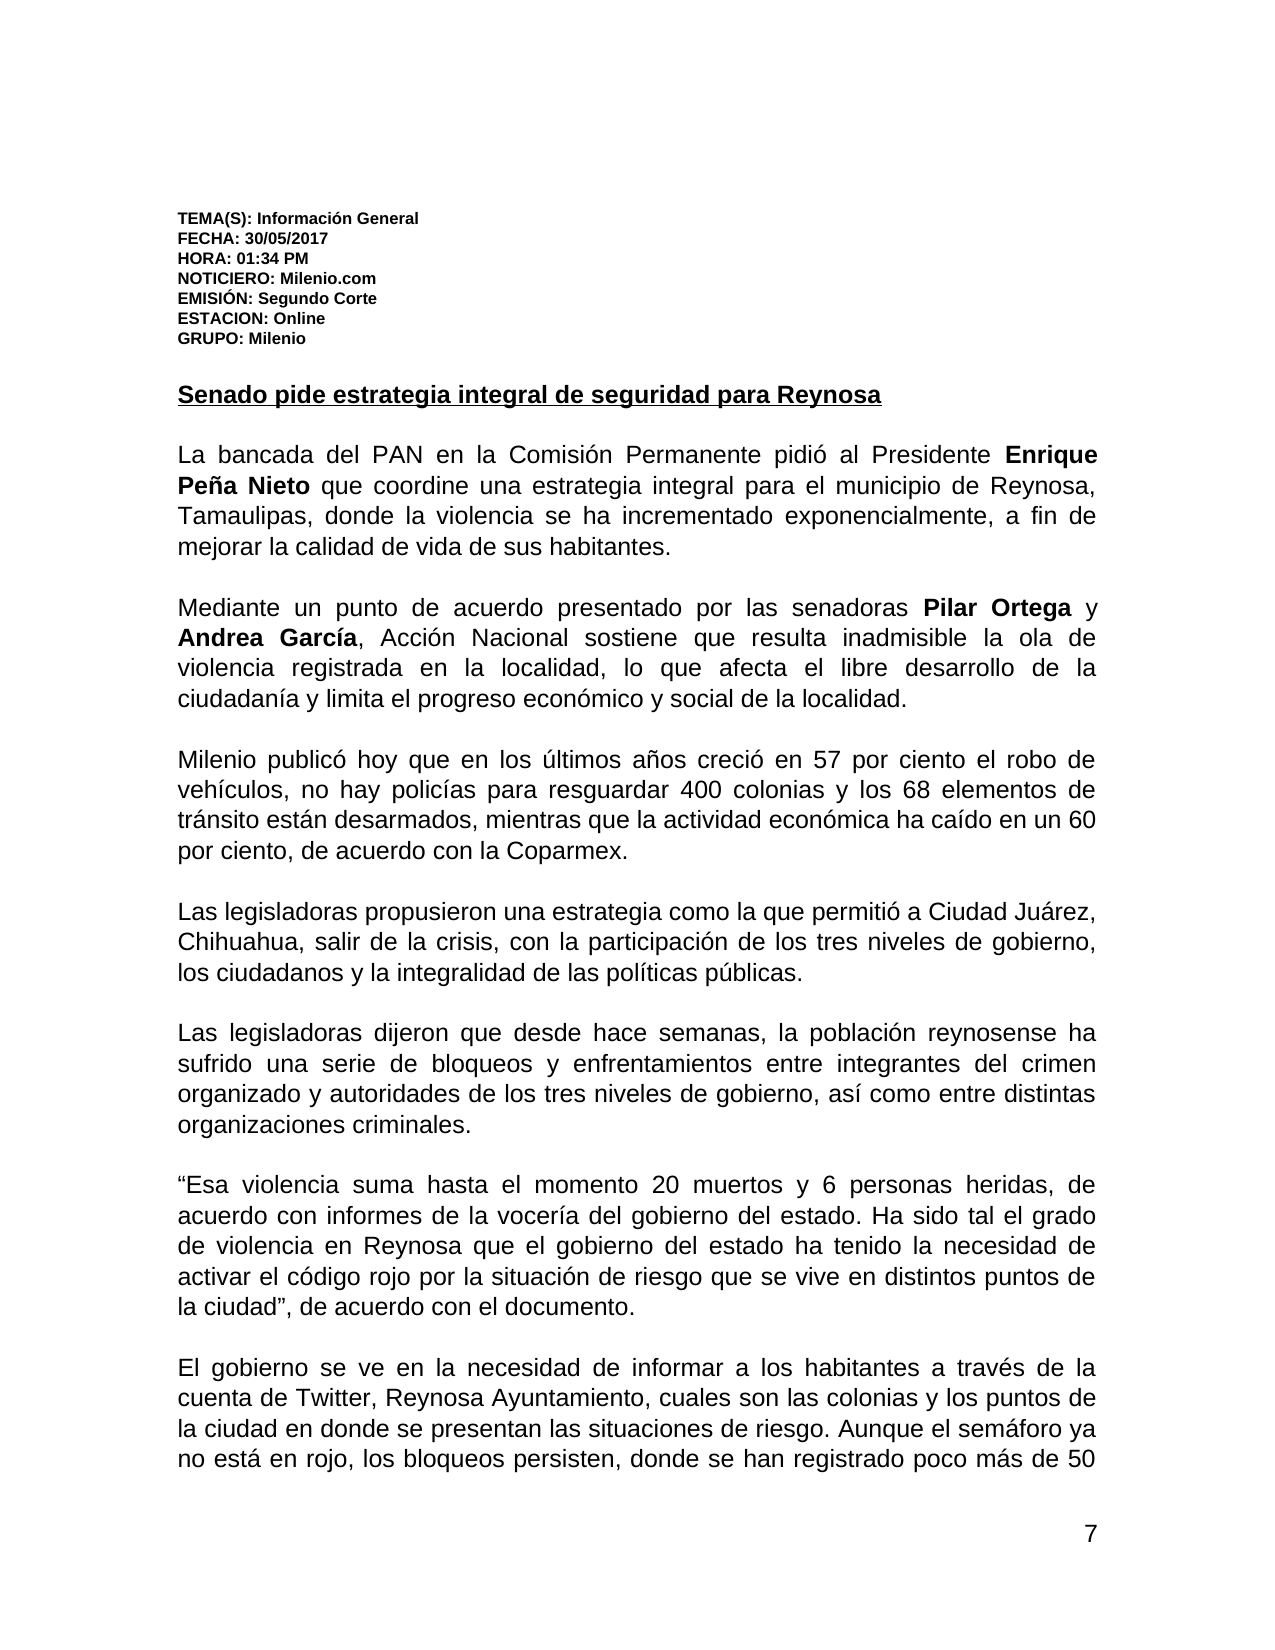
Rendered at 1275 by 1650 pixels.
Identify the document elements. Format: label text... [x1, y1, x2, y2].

text Mediante un punto de acuerdo presentado por las senadoras Pilar Ortega y Andrea García, Acción Nacional sostiene que resulta inadmisible la ola de violencia registrada en la localidad, lo que afecta el libre desarrollo de la ciudadanía y limita el progreso económico y social de la localidad. [177, 592, 1098, 712]
text ESTACION: Online [177, 309, 1098, 328]
text NOTICIERO: Milenio.com [177, 269, 1098, 288]
text FECHA: 30/05/2017 [177, 228, 1098, 248]
text EMISIÓN: Segundo Corte [177, 289, 1098, 308]
text Milenio publicó hoy que en los últimos años creció en 57 por ciento el robo de vehículos, no hay policías para resguardar 400 colonias y los 68 elementos de tránsito están desarmados, mientras que la actividad económica ha caído en un 60 por ciento, de acuerdo con la Coparmex. [177, 744, 1098, 864]
text GRUPO: Milenio [177, 329, 1098, 348]
text La bancada del PAN en la Comisión Permanente pidió al Presidente Enrique Peña Nieto que coordine una estrategia integral para el municipio de Reynosa, Tamaulipas, donde la violencia se ha incrementado exponencialmente, a fin de mejorar la calidad de vida de sus habitantes. [177, 440, 1098, 560]
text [177, 1353, 1098, 1473]
text HORA: 01:34 PM [177, 249, 1098, 268]
text TEMA(S): Información General [177, 208, 1098, 228]
text Las legisladoras propusieron una estrategia como la que permitió a Ciudad Juárez, Chihuahua, salir de la crisis, con la participación de los tres niveles de gobierno, los ciudadanos y la integralidad de las políticas públicas. [177, 897, 1098, 986]
text Senado pide estrategia integral de seguridad para Reynosa [177, 379, 1098, 408]
text Las legisladoras dijeron que desde hace semanas, la población reynosense ha sufrido una serie de bloqueos y enfrentamientos entre integrantes del crimen organizado y autoridades de los tres niveles de gobierno, así como entre distintas organizaciones criminales. [177, 1018, 1098, 1138]
text “Esa violencia suma hasta el momento 20 muertos y 6 personas heridas, de acuerdo con informes de la vocería del gobierno del estado. Ha sido tal el grado de violencia en Reynosa que el gobierno del estado ha tenido la necesidad de activar el código rojo por la situación de riesgo que se vive en distintos puntos de la ciudad”, de acuerdo con el documento. [177, 1170, 1098, 1321]
